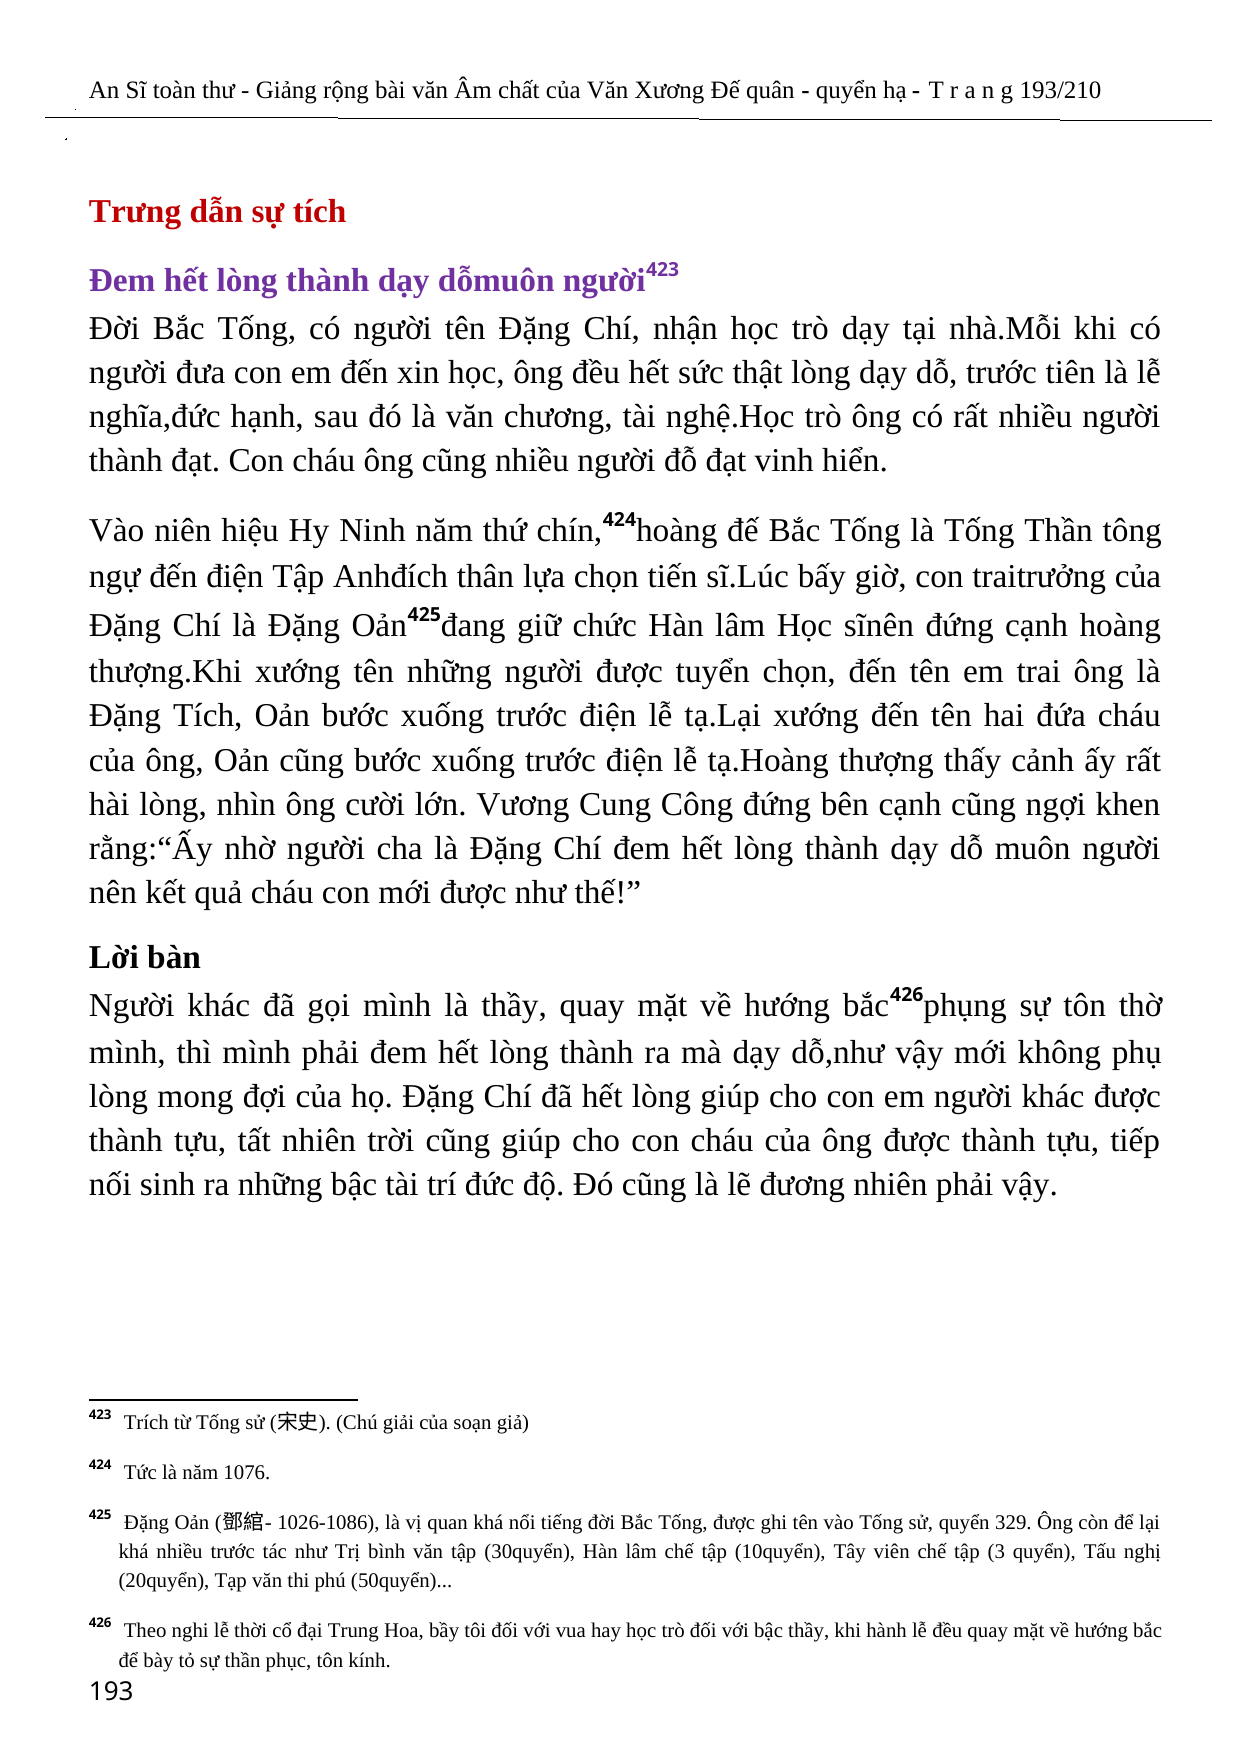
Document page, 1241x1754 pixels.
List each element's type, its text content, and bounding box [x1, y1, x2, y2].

subtitle Trưng dẫn sự tích [89, 191, 1162, 229]
subtitle Đem hết lòng thành dạy dỗmuôn người [89, 256, 1162, 301]
text Người khác đã gọi mình là thầy, quay mặt về hướng bắcphụng sự tôn thờ mình, thì mình phải đem hết lòng thành ra mà dạy dỗ,như vậy mới không phụ lòng mong đợi của họ. Đặng Chí đã hết lòng giúp cho con em người khác được thành tựu, tất nhiên trời cũng giúp cho con cháu của ông được thành tựu, tiếp nối sinh ra những bậc tài trí đức độ. Đó cũng là lẽ đương nhiên phải vậy. [89, 981, 1162, 1203]
text Vào niên hiệu Hy Ninh năm thứ chín,hoàng đế Bắc Tống là Tống Thần tông ngự đến điện Tập Anhđích thân lựa chọn tiến sĩ.Lúc bấy giờ, con traitrưởng của Đặng Chí là Đặng Oảnđang giữ chức Hàn lâm Học sĩnên đứng cạnh hoàng thượng.Khi xướng tên những người được tuyển chọn, đến tên em trai ông là Đặng Tích, Oản bước xuống trước điện lễ tạ.Lại xướng đến tên hai đứa cháu của ông, Oản cũng bước xuống trước điện lễ tạ.Hoàng thượng thấy cảnh ấy rất hài lòng, nhìn ông cười lớn. Vương Cung Công đứng bên cạnh cũng ngợi khen rằng:“Ấy nhờ người cha là Đặng Chí đem hết lòng thành dạy dỗ muôn người nên kết quả cháu con mới được như thế!” [89, 505, 1162, 910]
text Đời Bắc Tống, có người tên Đặng Chí, nhận học trò dạy tại nhà.Mỗi khi có người đưa con em đến xin học, ông đều hết sức thật lòng dạy dỗ, trước tiên là lễ nghĩa,đức hạnh, sau đó là văn chương, tài nghệ.Học trò ông có rất nhiều người thành đạt. Con cháu ông cũng nhiều người đỗ đạt vinh hiển. [89, 308, 1162, 479]
subtitle Lời bàn [89, 937, 1162, 975]
